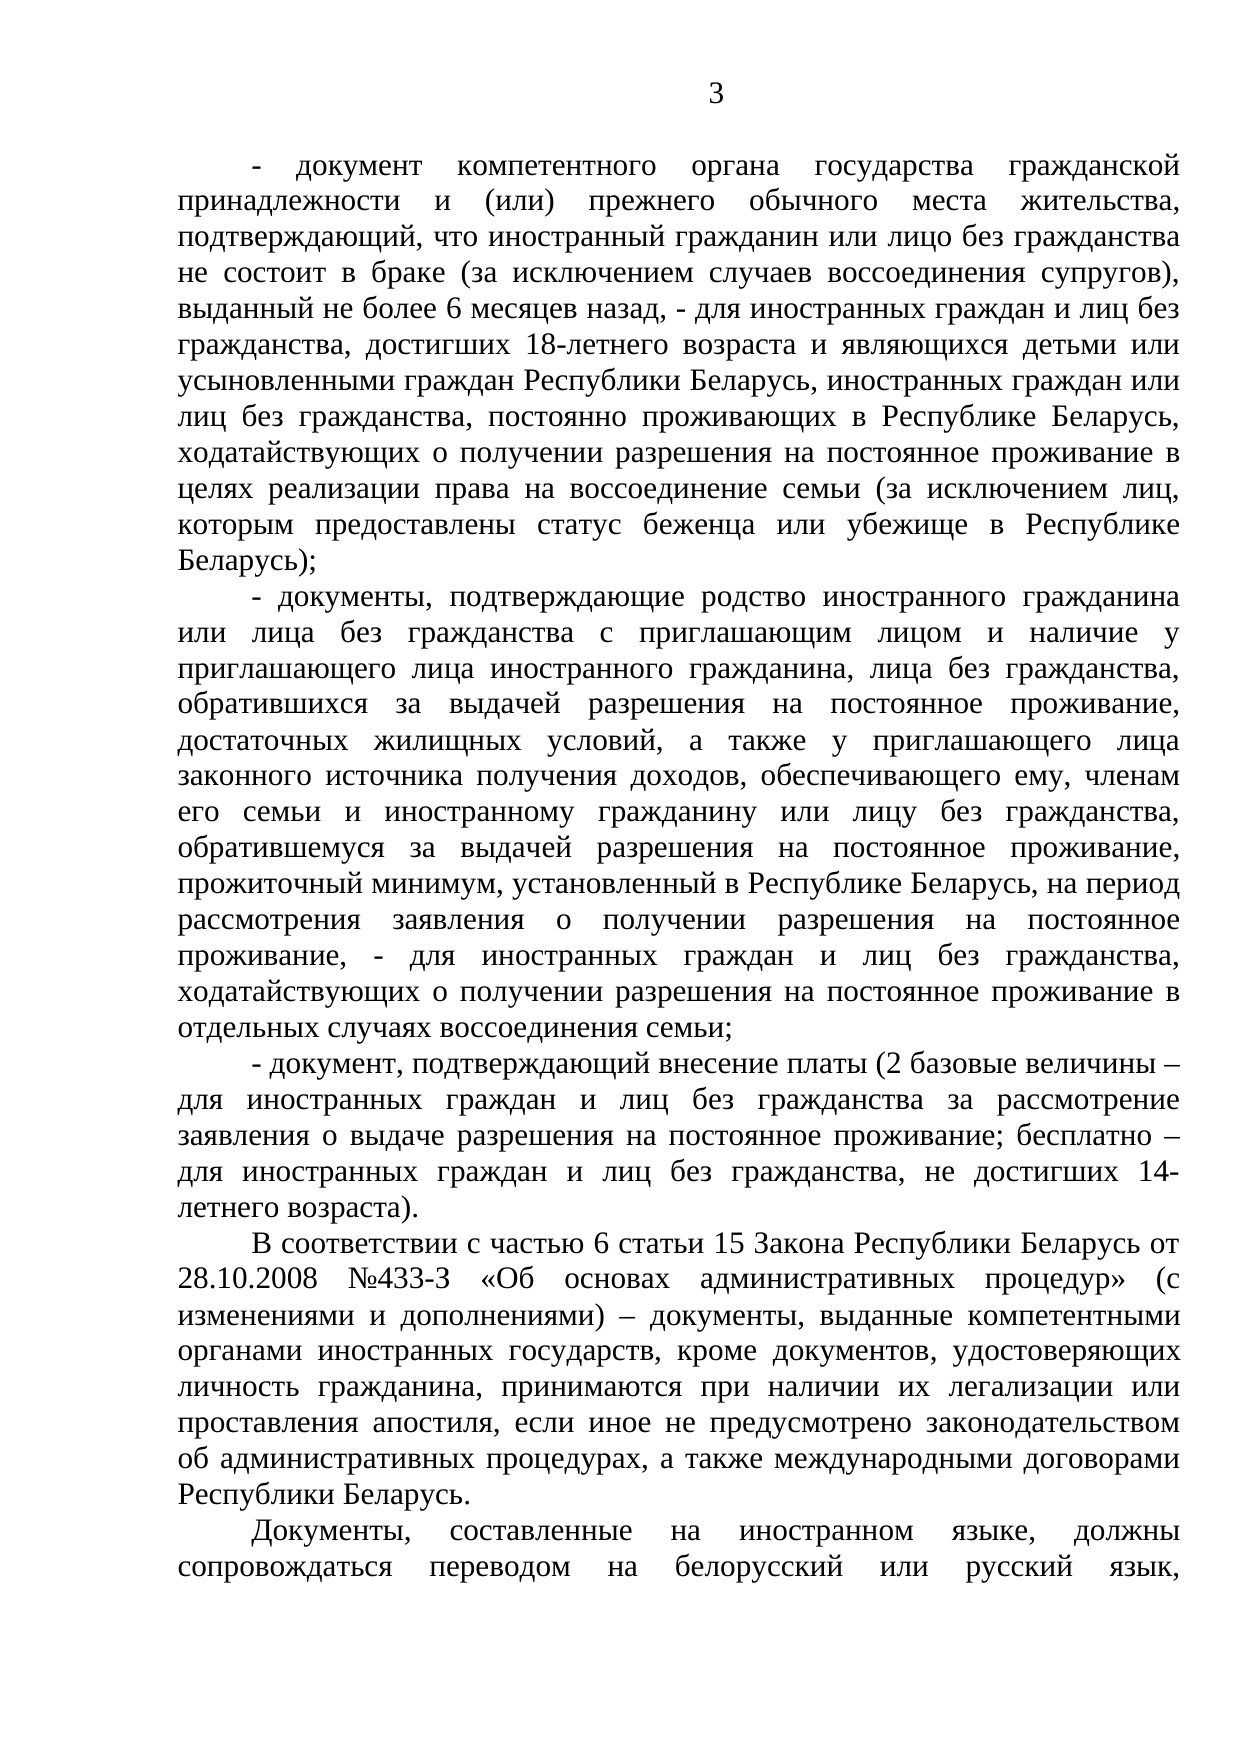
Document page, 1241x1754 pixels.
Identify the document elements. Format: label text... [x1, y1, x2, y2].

text В соответствии с частью 6 статьи 15 Закона Республики Беларусь от 28.10.2008 №433-З «Об основах административных процедур» (с изменениями и дополнениями) – документы, выданные компетентными органами иностранных государств, кроме документов, удостоверяющих личность гражданина, принимаются при наличии их легализации или проставления апостиля, если иное не предусмотрено законодательством об административных процедурах, а также международными договорами Республики Беларусь. [177, 1224, 1181, 1511]
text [177, 1511, 1181, 1583]
text - документы, подтверждающие родство иностранного гражданина или лица без гражданства с приглашающим лицом и наличие у приглашающего лица иностранного гражданина, лица без гражданства, обратившихся за выдачей разрешения на постоянное проживание, достаточных жилищных условий, а также у приглашающего лица законного источника получения доходов, обеспечивающего ему, членам его семьи и иностранному гражданину или лицу без гражданства, обратившемуся за выдачей разрешения на постоянное проживание, прожиточный минимум, установленный в Республике Беларусь, на период рассмотрения заявления о получении разрешения на постоянное проживание, - для иностранных граждан и лиц без гражданства, ходатайствующих о получении разрешения на постоянное проживание в отдельных случаях воссоединения семьи; [177, 577, 1181, 1044]
text - документ, подтверждающий внесение платы (2 базовые величины – для иностранных граждан и лиц без гражданства за рассмотрение заявления о выдаче разрешения на постоянное проживание; бесплатно – для иностранных граждан и лиц без гражданства, не достигших 14-летнего возраста). [177, 1044, 1181, 1224]
text - документ компетентного органа государства гражданской принадлежности и (или) прежнего обычного места жительства, подтверждающий, что иностранный гражданин или лицо без гражданства не состоит в браке (за исключением случаев воссоединения супругов), выданный не более 6 месяцев назад, - для иностранных граждан и лиц без гражданства, достигших 18-летнего возраста и являющихся детьми или усыновленными граждан Республики Беларусь, иностранных граждан или лиц без гражданства, постоянно проживающих в Республике Беларусь, ходатайствующих о получении разрешения на постоянное проживание в целях реализации права на воссоединение семьи (за исключением лиц, которым предоставлены статус беженца или убежище в Республике Беларусь); [177, 146, 1181, 577]
